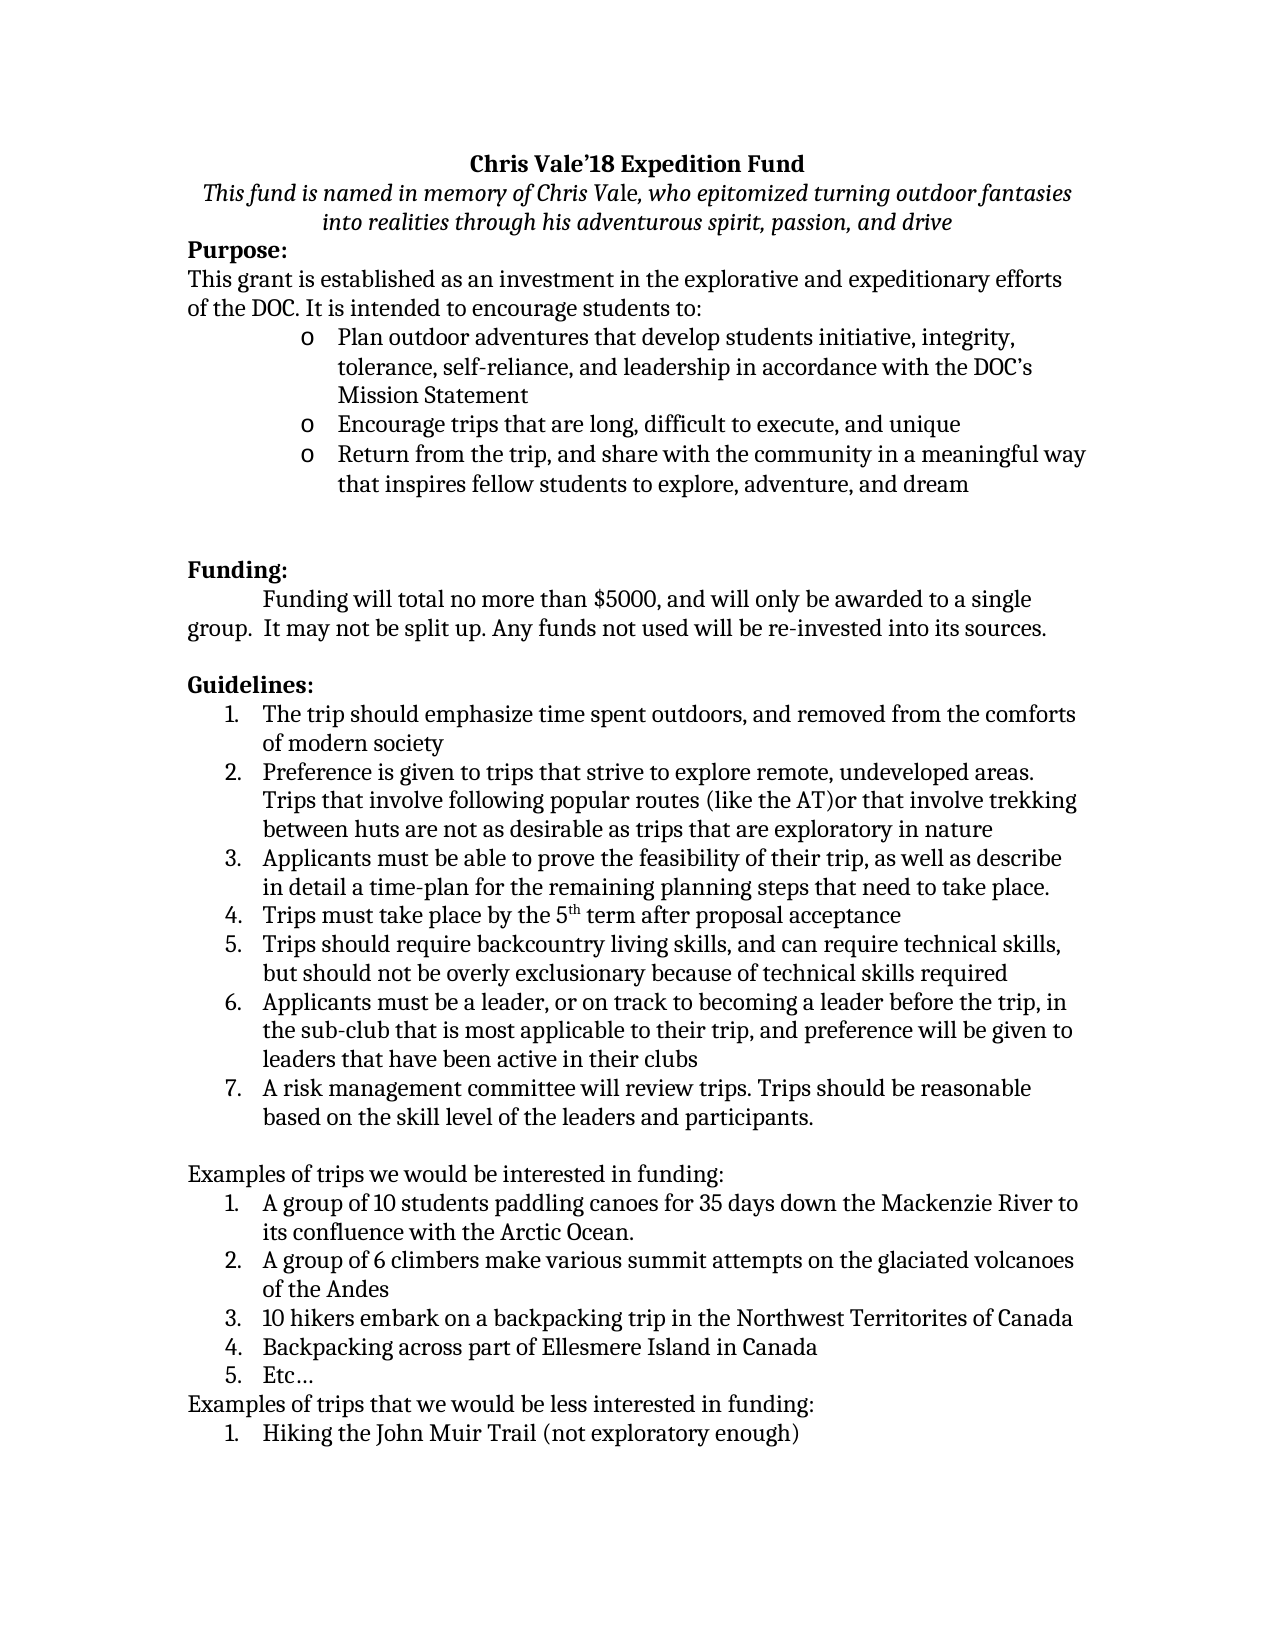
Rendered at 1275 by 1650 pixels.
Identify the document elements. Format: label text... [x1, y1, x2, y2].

list Trips must take place by the 5th term after proposal acceptance [225, 901, 1087, 930]
text Funding will total no more than $5000, and will only be awarded to a single group. It may not be split up. Any funds not used will be re-invested into its sources. [187, 585, 1087, 642]
list Etc… [225, 1361, 1087, 1390]
text This fund is named in memory of Chris Vale, who epitomized turning outdoor fantasies into realities through his adventurous spirit, passion, and drive [187, 179, 1087, 236]
text This grant is established as an investment in the explorative and expeditionary efforts of the DOC. It is intended to encourage students to: [187, 265, 1087, 322]
text Guidelines: [187, 671, 1087, 700]
list A risk management committee will review trips. Trips should be reasonable based on the skill level of the leaders and participants. [225, 1074, 1087, 1131]
text Examples of trips that we would be less interested in funding: [187, 1390, 1087, 1419]
list Trips should require backcountry living skills, and can require technical skills, but should not be overly exclusionary because of technical skills required [225, 930, 1087, 987]
list Return from the trip, and share with the community in a meaningful way that inspires fellow students to explore, adventure, and dream [300, 440, 1087, 499]
list Encourage trips that are long, difficult to execute, and unique [300, 410, 1087, 440]
list Preference is given to trips that strive to explore remote, undeveloped areas. Trips that involve following popular routes (like the AT)or that involve trekking between huts are not as desirable as trips that are exploratory in nature [225, 757, 1087, 844]
list A group of 10 students paddling canoes for 35 days down the Mackenzie River to its confluence with the Arctic Ocean. [225, 1189, 1087, 1246]
list Plan outdoor adventures that develop students initiative, integrity, tolerance, self-reliance, and leadership in accordance with the DOC’s Mission Statement [300, 322, 1087, 410]
text Chris Vale’18 Expedition Fund [187, 150, 1087, 179]
list A group of 6 climbers make various summit attempts on the glaciated volcanoes of the Andes [225, 1246, 1087, 1304]
list Applicants must be a leader, or on track to becoming a leader before the trip, in the sub-club that is most applicable to their trip, and preference will be given to leaders that have been active in their clubs [225, 987, 1087, 1074]
list Backpacking across part of Ellesmere Island in Canada [225, 1332, 1087, 1361]
list Applicants must be able to prove the feasibility of their trip, as well as describe in detail a time-plan for the remaining planning steps that need to take place. [225, 844, 1087, 901]
list The trip should emphasize time spent outdoors, and removed from the comforts of modern society [225, 700, 1087, 757]
list Hiking the John Muir Trail (not exploratory enough) [225, 1419, 1087, 1447]
list 10 hikers embark on a backpacking trip in the Northwest Territorites of Canada [225, 1304, 1087, 1332]
text Purpose: [187, 236, 1087, 265]
text Examples of trips we would be interested in funding: [187, 1160, 1087, 1189]
text Funding: [187, 556, 1087, 585]
